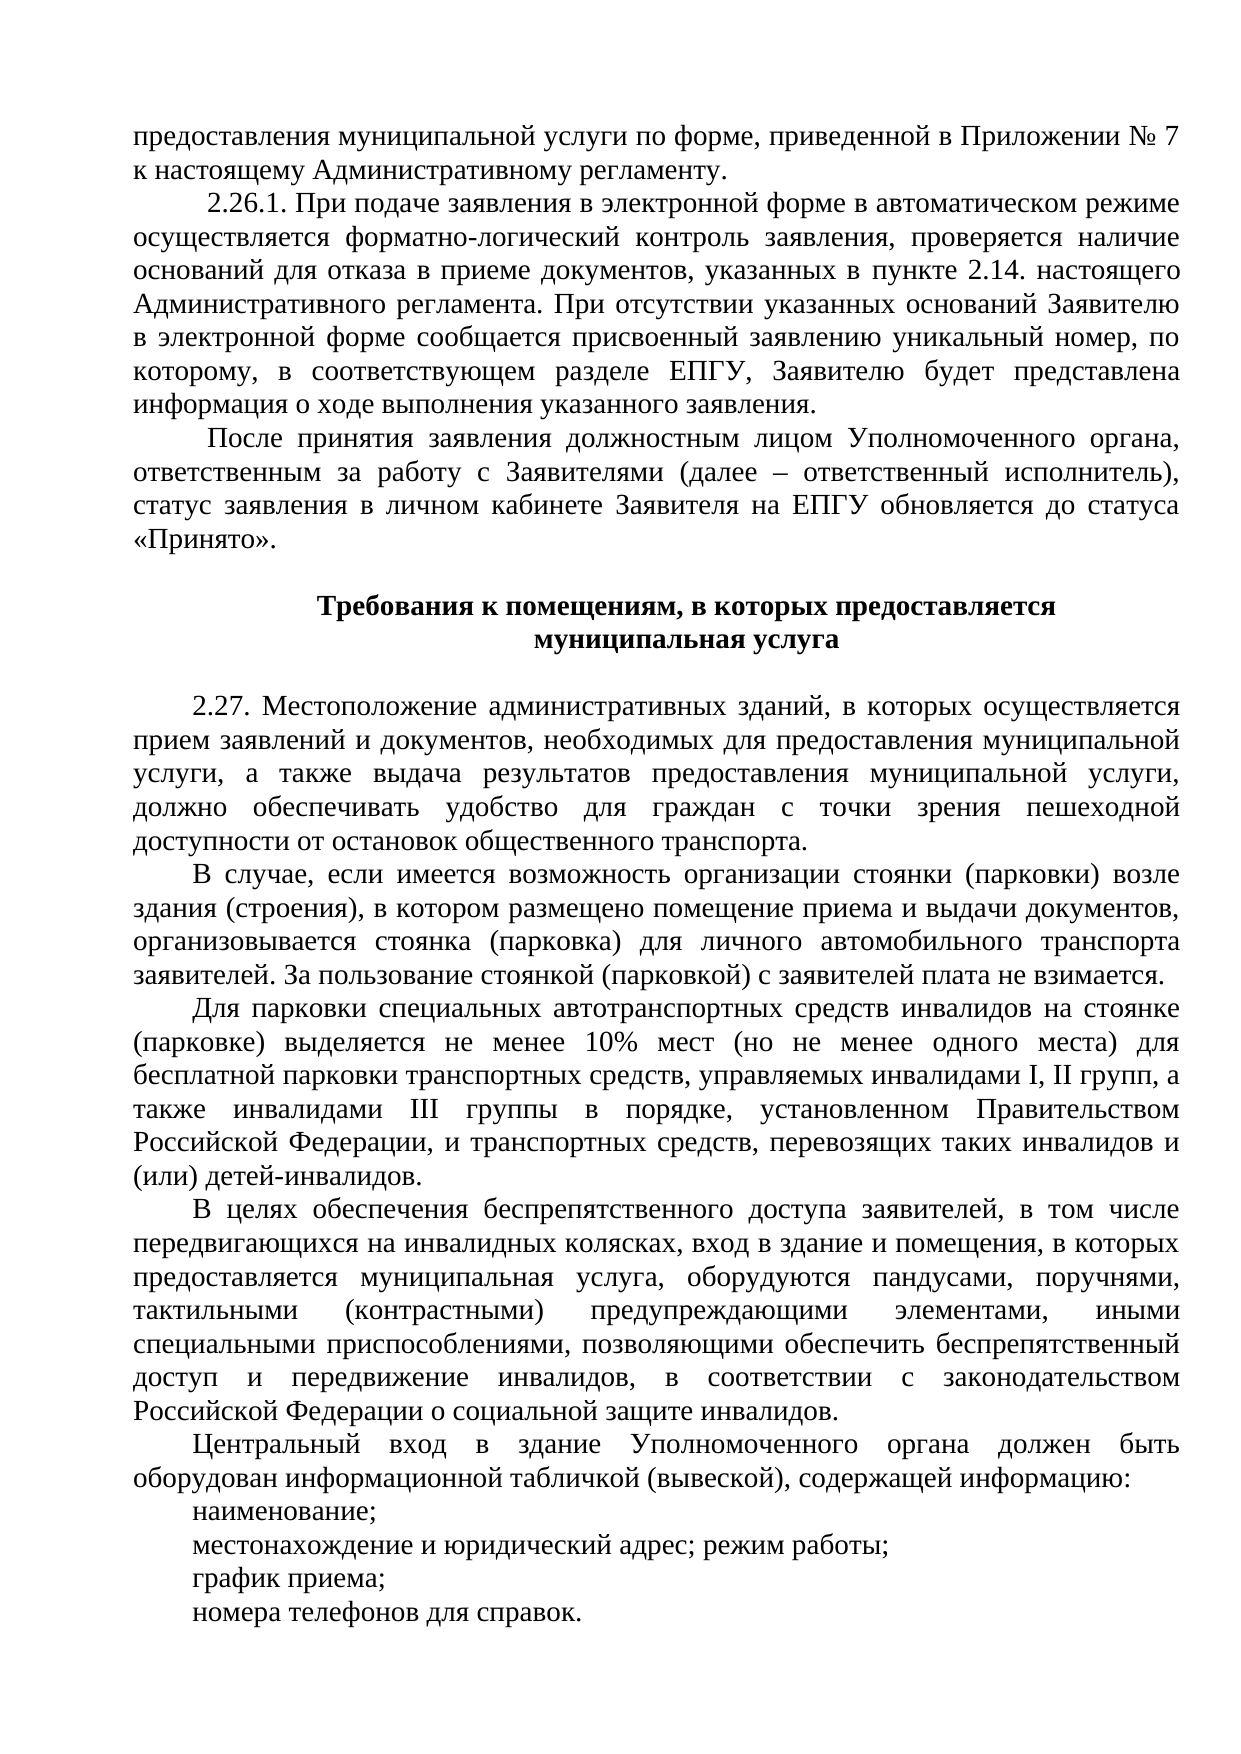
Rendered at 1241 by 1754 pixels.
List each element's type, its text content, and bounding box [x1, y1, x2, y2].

text В случае, если имеется возможность организации стоянки (парковки) возле здания (строения), в котором размещено помещение приема и выдачи документов, организовывается стоянка (парковка) для личного автомобильного транспорта заявителей. За пользование стоянкой (парковкой) с заявителей плата не взимается. [133, 856, 1181, 990]
text номера телефонов для справок. [133, 1594, 1181, 1628]
text Для парковки специальных автотранспортных средств инвалидов на стоянке (парковке) выделяется не менее 10% мест (но не менее одного места) для бесплатной парковки транспортных средств, управляемых инвалидами I, II групп, а также инвалидами III группы в порядке, установленном Правительством Российской Федерации, и транспортных средств, перевозящих таких инвалидов и (или) детей-инвалидов. [133, 990, 1181, 1192]
text 2.26.1. При подаче заявления в электронной форме в автоматическом режиме осуществляется форматно-логический контроль заявления, проверяется наличие оснований для отказа в приеме документов, указанных в пункте 2.14. настоящего Административного регламента. При отсутствии указанных оснований Заявителю в электронной форме сообщается присвоенный заявлению уникальный номер, по которому, в соответствующем разделе ЕПГУ, Заявителю будет представлена информация о ходе выполнения указанного заявления. [133, 185, 1181, 420]
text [133, 118, 1181, 185]
text После принятия заявления должностным лицом Уполномоченного органа, ответственным за работу с Заявителями (далее – ответственный исполнитель), статус заявления в личном кабинете Заявителя на ЕПГУ обновляется до статуса «Принято». [133, 420, 1181, 554]
text местонахождение и юридический адрес; режим работы; [133, 1527, 1181, 1561]
text 2.27. Местоположение административных зданий, в которых осуществляется прием заявлений и документов, необходимых для предоставления муниципальной услуги, а также выдача результатов предоставления муниципальной услуги, должно обеспечивать удобство для граждан с точки зрения пешеходной доступности от остановок общественного транспорта. [133, 688, 1181, 856]
text наименование; [133, 1493, 1181, 1527]
text Требования к помещениям, в которых предоставляется [133, 588, 1181, 621]
text график приема; [133, 1561, 1181, 1594]
text В целях обеспечения беспрепятственного доступа заявителей, в том числе передвигающихся на инвалидных колясках, вход в здание и помещения, в которых предоставляется муниципальная услуга, оборудуются пандусами, поручнями, тактильными (контрастными) предупреждающими элементами, иными специальными приспособлениями, позволяющими обеспечить беспрепятственный доступ и передвижение инвалидов, в соответствии с законодательством Российской Федерации о социальной защите инвалидов. [133, 1192, 1181, 1426]
text муниципальная услуга [133, 621, 1181, 655]
text Центральный вход в здание Уполномоченного органа должен быть оборудован информационной табличкой (вывеской), содержащей информацию: [133, 1426, 1181, 1493]
